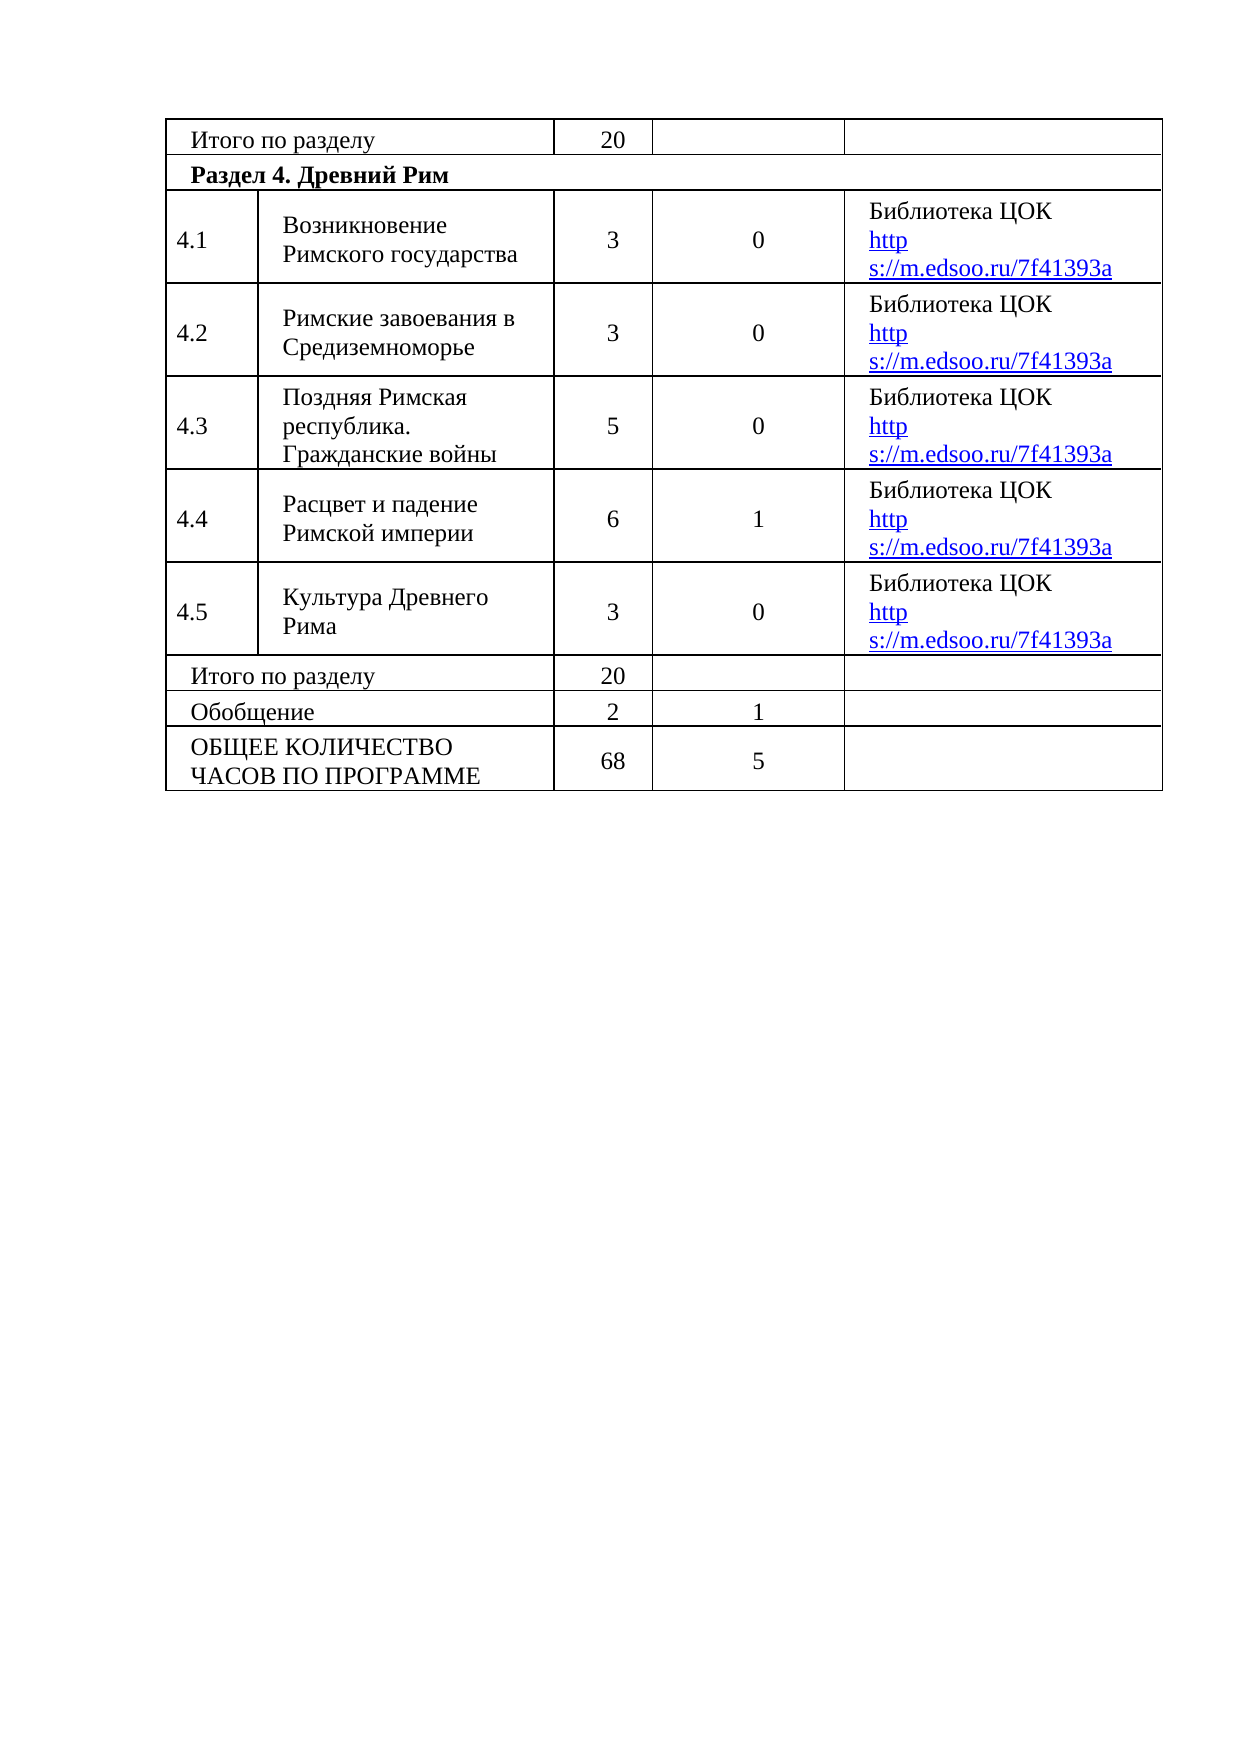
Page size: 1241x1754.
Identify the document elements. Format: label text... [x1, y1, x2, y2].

table_cell [845, 654, 1162, 690]
table_cell 4.2 [167, 284, 257, 375]
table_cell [845, 189, 1162, 282]
table_cell Расцвет и падение Римской империи [259, 470, 553, 561]
table_cell 4.4 [167, 470, 257, 561]
table_cell 1 [653, 691, 844, 725]
table_cell [653, 120, 844, 154]
table_cell 6 [555, 470, 652, 561]
table_cell 2 [555, 691, 652, 725]
table_cell 4.5 [167, 563, 257, 654]
table_cell Раздел 4. Древний Рим [167, 154, 1162, 189]
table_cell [845, 282, 1162, 375]
table_cell 5 [555, 377, 652, 468]
table_cell 3 [555, 191, 652, 282]
table_cell 68 [555, 727, 652, 789]
table_cell [845, 690, 1162, 725]
table_cell [653, 656, 844, 690]
table_cell 0 [653, 284, 844, 375]
table_cell Поздняя Римская республика. Гражданские войны [259, 377, 553, 468]
table_cell ОБЩЕЕ КОЛИЧЕСТВО ЧАСОВ ПО ПРОГРАММЕ [167, 727, 553, 789]
table_cell Итого по разделу [167, 120, 553, 154]
table_cell Возникновение Римского государства [259, 191, 553, 282]
table_cell Обобщение [167, 691, 553, 725]
table_cell 0 [653, 377, 844, 468]
table_cell Итого по разделу [167, 656, 553, 690]
table_cell [845, 725, 1162, 789]
table_cell Библиотека ЦОК https://m.edsoo.ru/7f41393a [845, 561, 1162, 654]
table_cell 3 [555, 563, 652, 654]
table_cell 4.1 [167, 191, 257, 282]
table_cell 20 [555, 656, 652, 690]
table_cell Библиотека ЦОК https://m.edsoo.ru/7f41393a [845, 468, 1162, 561]
table_cell Библиотека ЦОК https://m.edsoo.ru/7f41393a [845, 375, 1162, 468]
table_cell 3 [555, 284, 652, 375]
table_cell 1 [653, 470, 844, 561]
table_cell 5 [653, 727, 844, 789]
table_cell 4.3 [167, 377, 257, 468]
table_cell 0 [653, 191, 844, 282]
table_cell [845, 120, 1162, 154]
table_cell 0 [653, 563, 844, 654]
table_cell Римские завоевания в Средиземноморье [259, 284, 553, 375]
table_cell 20 [555, 120, 652, 154]
table_cell Культура Древнего Рима [259, 563, 553, 654]
